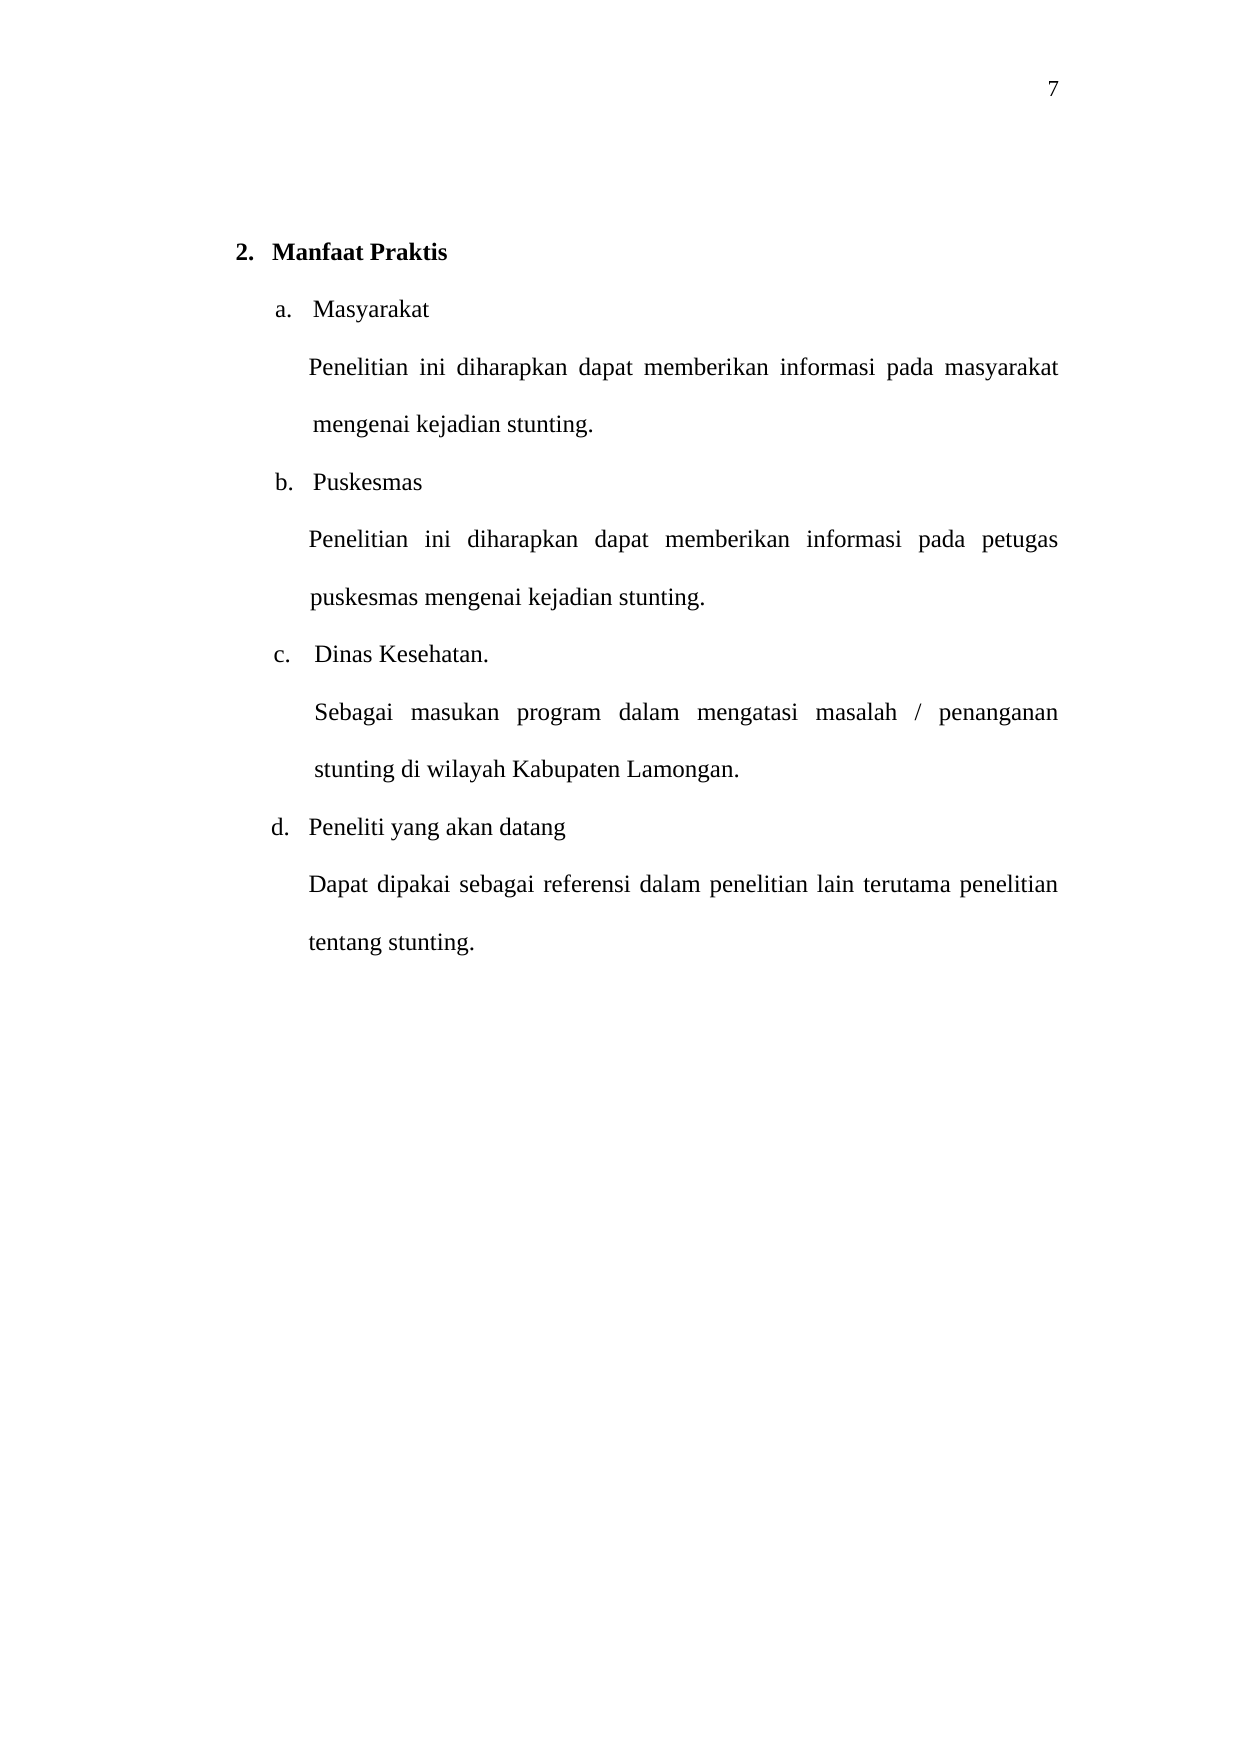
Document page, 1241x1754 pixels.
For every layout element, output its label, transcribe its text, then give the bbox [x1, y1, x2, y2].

list Puskesmas [275, 467, 1059, 496]
list Dinas Kesehatan. [273, 639, 1059, 668]
list Manfaat Praktis [235, 237, 1059, 266]
list Dapat dipakai sebagai referensi dalam penelitian lain terutama penelitian tentang stunting. [308, 869, 1059, 956]
list Penelitian ini diharapkan dapat memberikan informasi pada masyarakat mengenai kejadian stunting. [308, 352, 1059, 438]
list Penelitian ini diharapkan dapat memberikan informasi pada petugas puskesmas mengenai kejadian stunting. [308, 524, 1059, 611]
list Masyarakat [275, 294, 1059, 323]
list Sebagai masukan program dalam mengatasi masalah / penanganan stunting di wilayah Kabupaten Lamongan. [314, 697, 1059, 783]
list Peneliti yang akan datang [271, 812, 1059, 841]
